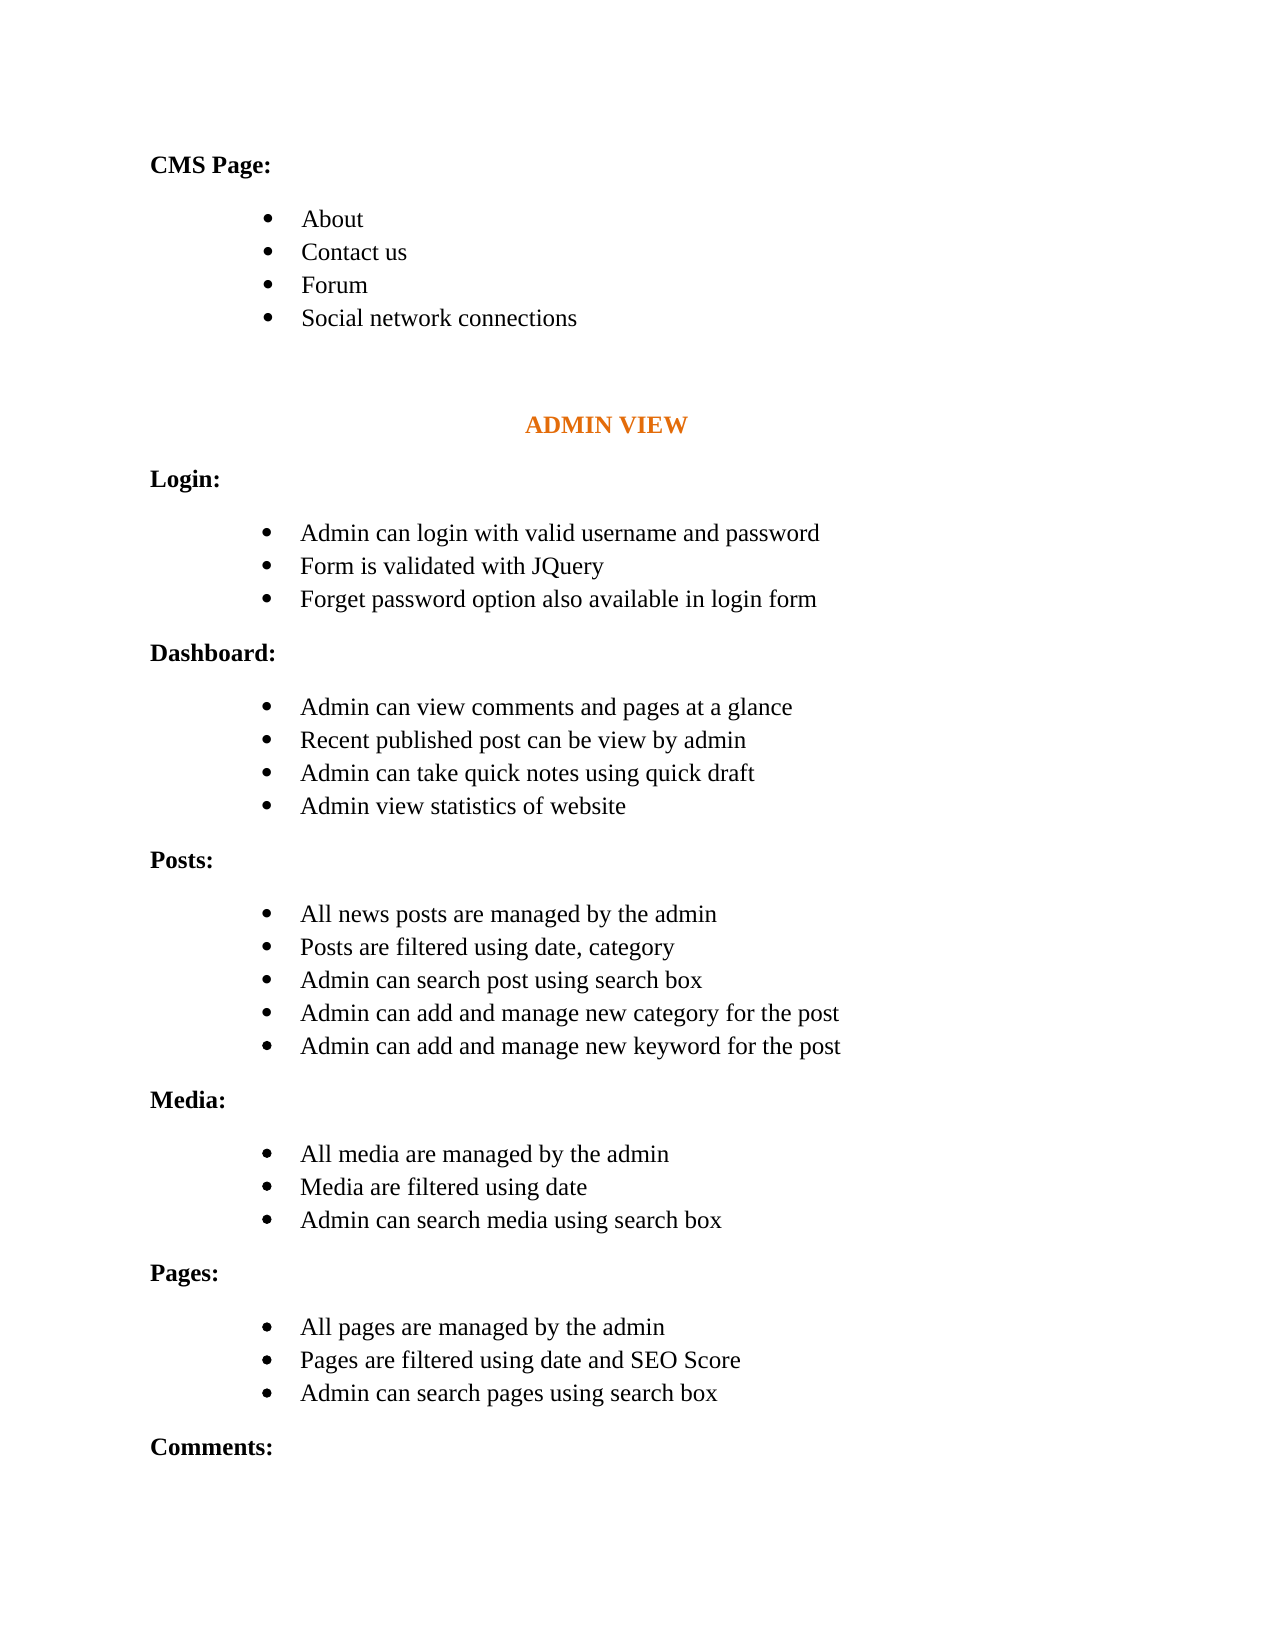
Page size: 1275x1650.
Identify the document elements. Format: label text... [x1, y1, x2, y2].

list All news posts are managed by the admin [262, 899, 1125, 928]
text Pages: [150, 1258, 1125, 1287]
list Recent published post can be view by admin [262, 725, 1125, 754]
text ADMIN VIEW [450, 411, 1125, 439]
list Forget password option also available in login form [262, 584, 1125, 613]
list Admin can add and manage new keyword for the post [262, 1031, 1125, 1060]
list Admin can take quick notes using quick draft [262, 758, 1125, 787]
list Contact us [263, 237, 1125, 266]
list Admin can search pages using search box [262, 1378, 1125, 1407]
text CMS Page: [150, 150, 1125, 179]
text Dashboard: [150, 638, 1125, 667]
list All pages are managed by the admin [262, 1312, 1125, 1341]
text Posts: [150, 845, 1125, 874]
list All media are managed by the admin [262, 1139, 1125, 1167]
text Media: [150, 1085, 1125, 1113]
text Login: [150, 464, 1125, 493]
list Admin view statistics of website [262, 791, 1125, 820]
list Form is validated with JQuery [262, 551, 1125, 580]
list About [263, 204, 1125, 233]
list Pages are filtered using date and SEO Score [262, 1345, 1125, 1374]
list Posts are filtered using date, category [262, 932, 1125, 961]
list Admin can search media using search box [262, 1205, 1125, 1233]
list Admin can add and manage new category for the post [262, 998, 1125, 1027]
list Admin can view comments and pages at a glance [262, 692, 1125, 721]
text Comments: [150, 1432, 1125, 1461]
list Admin can search post using search box [262, 965, 1125, 994]
list Media are filtered using date [262, 1172, 1125, 1200]
list Admin can login with valid username and password [262, 518, 1125, 547]
list Forum [263, 270, 1125, 299]
list Social network connections [263, 303, 1125, 332]
